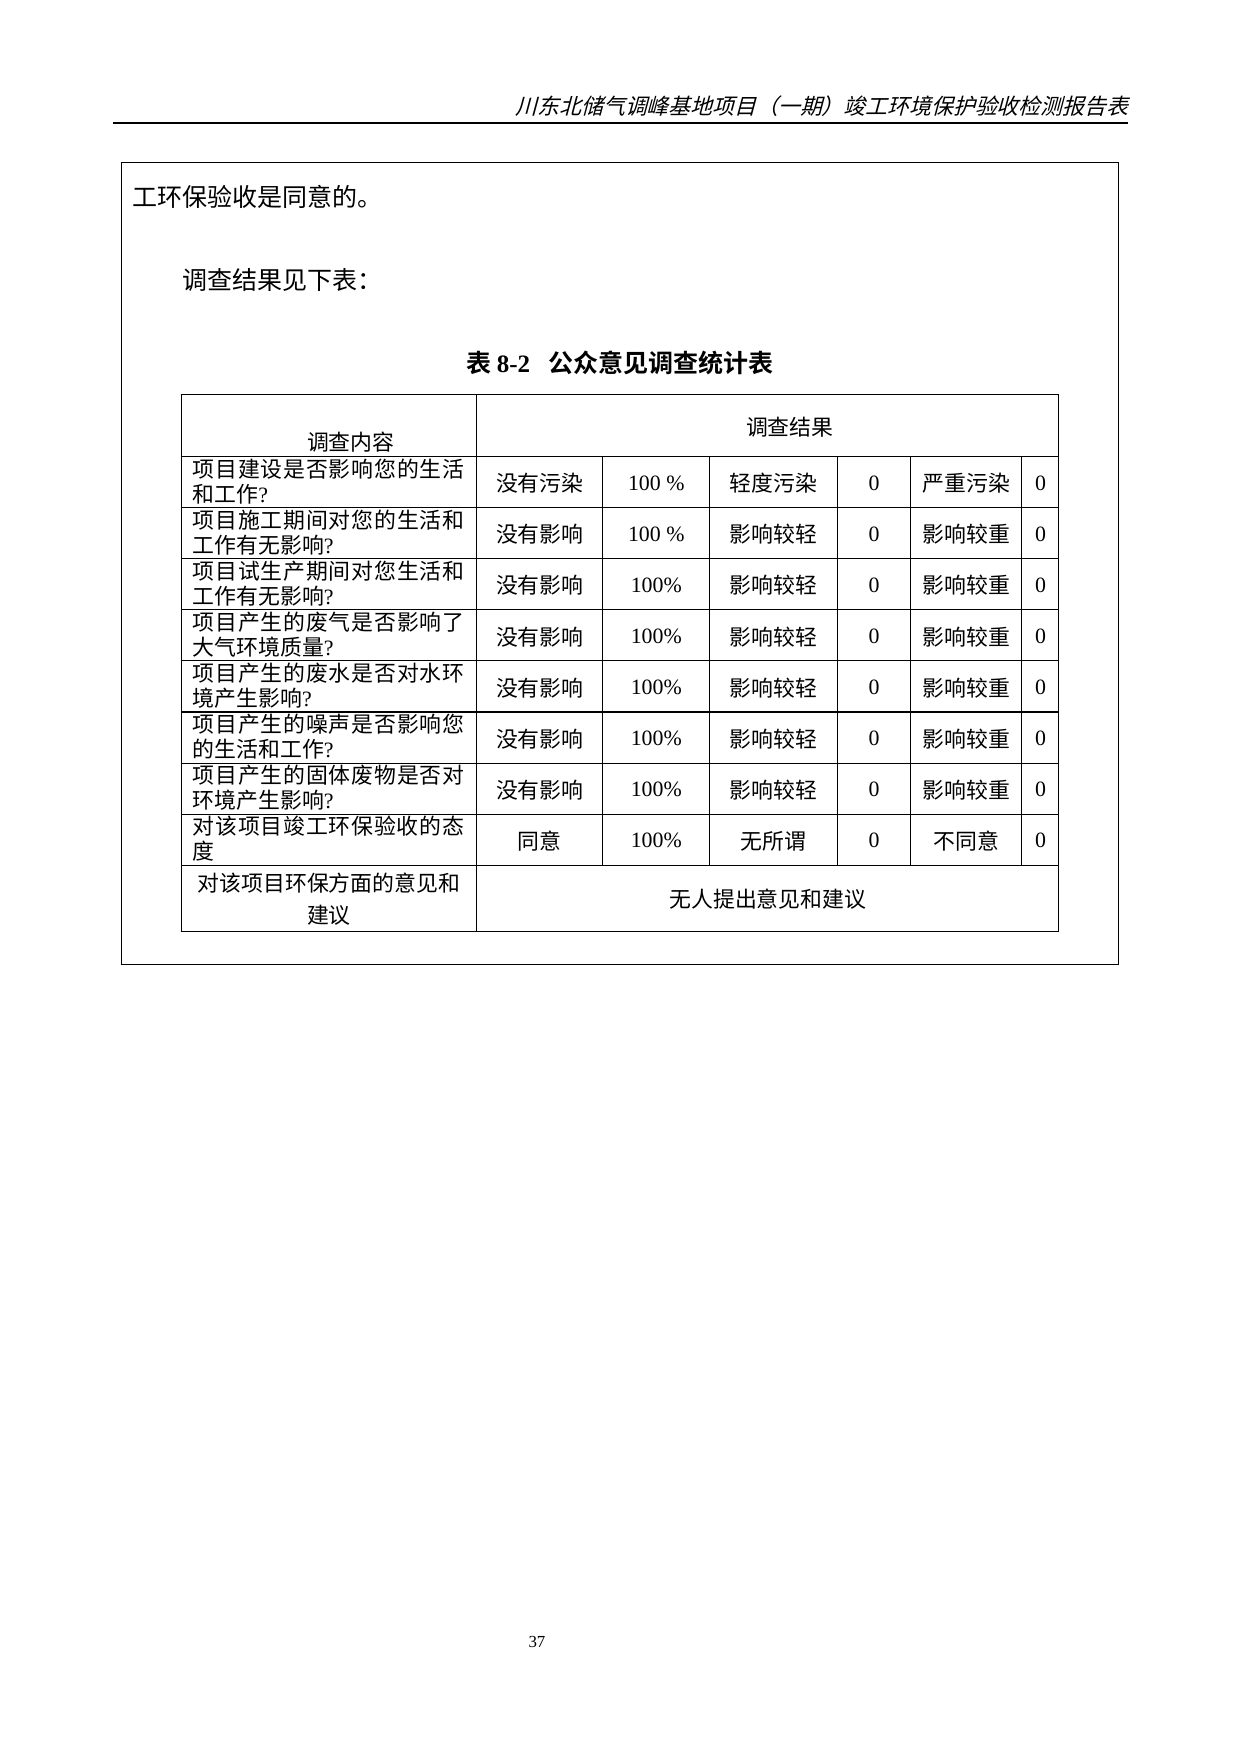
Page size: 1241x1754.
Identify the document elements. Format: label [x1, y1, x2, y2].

table_header [122, 163, 1118, 964]
